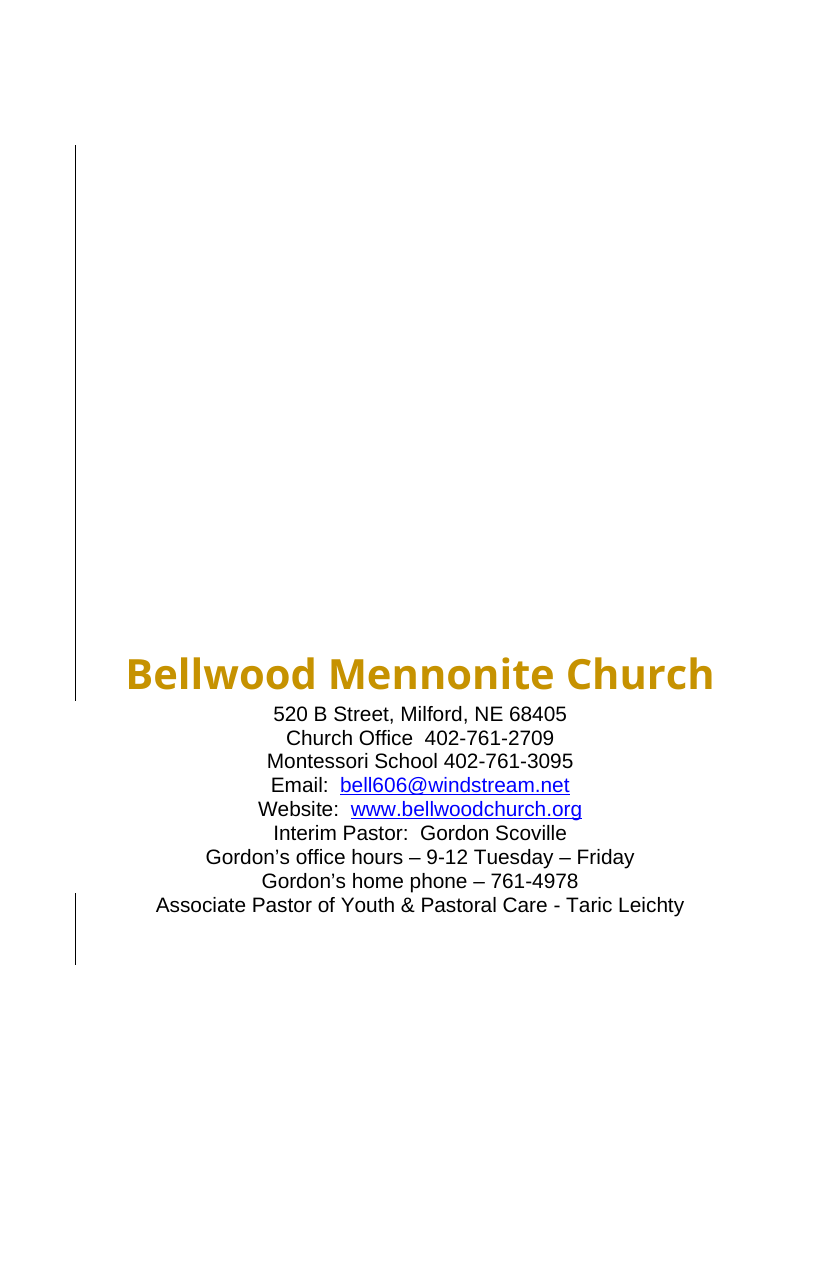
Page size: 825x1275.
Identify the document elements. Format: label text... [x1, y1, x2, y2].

text Gordon’s office hours – 9-12 Tuesday – Friday [90, 845, 750, 869]
text Bellwood Mennonite Church [90, 645, 750, 701]
text Gordon’s home phone – 761-4978 [90, 869, 750, 893]
text Montessori School 402-761-3095 [90, 749, 750, 773]
text Website: www.bellwoodchurch.org [90, 797, 750, 821]
text 520 B Street, Milford, NE 68405 [90, 701, 750, 725]
text Email: bell606@windstream.net [90, 773, 750, 797]
text Associate Pastor of Youth & Pastoral Care - Taric Leichty [90, 893, 750, 917]
text Church Office 402-761-2709 [90, 725, 750, 749]
text Interim Pastor: Gordon Scoville [90, 821, 750, 845]
